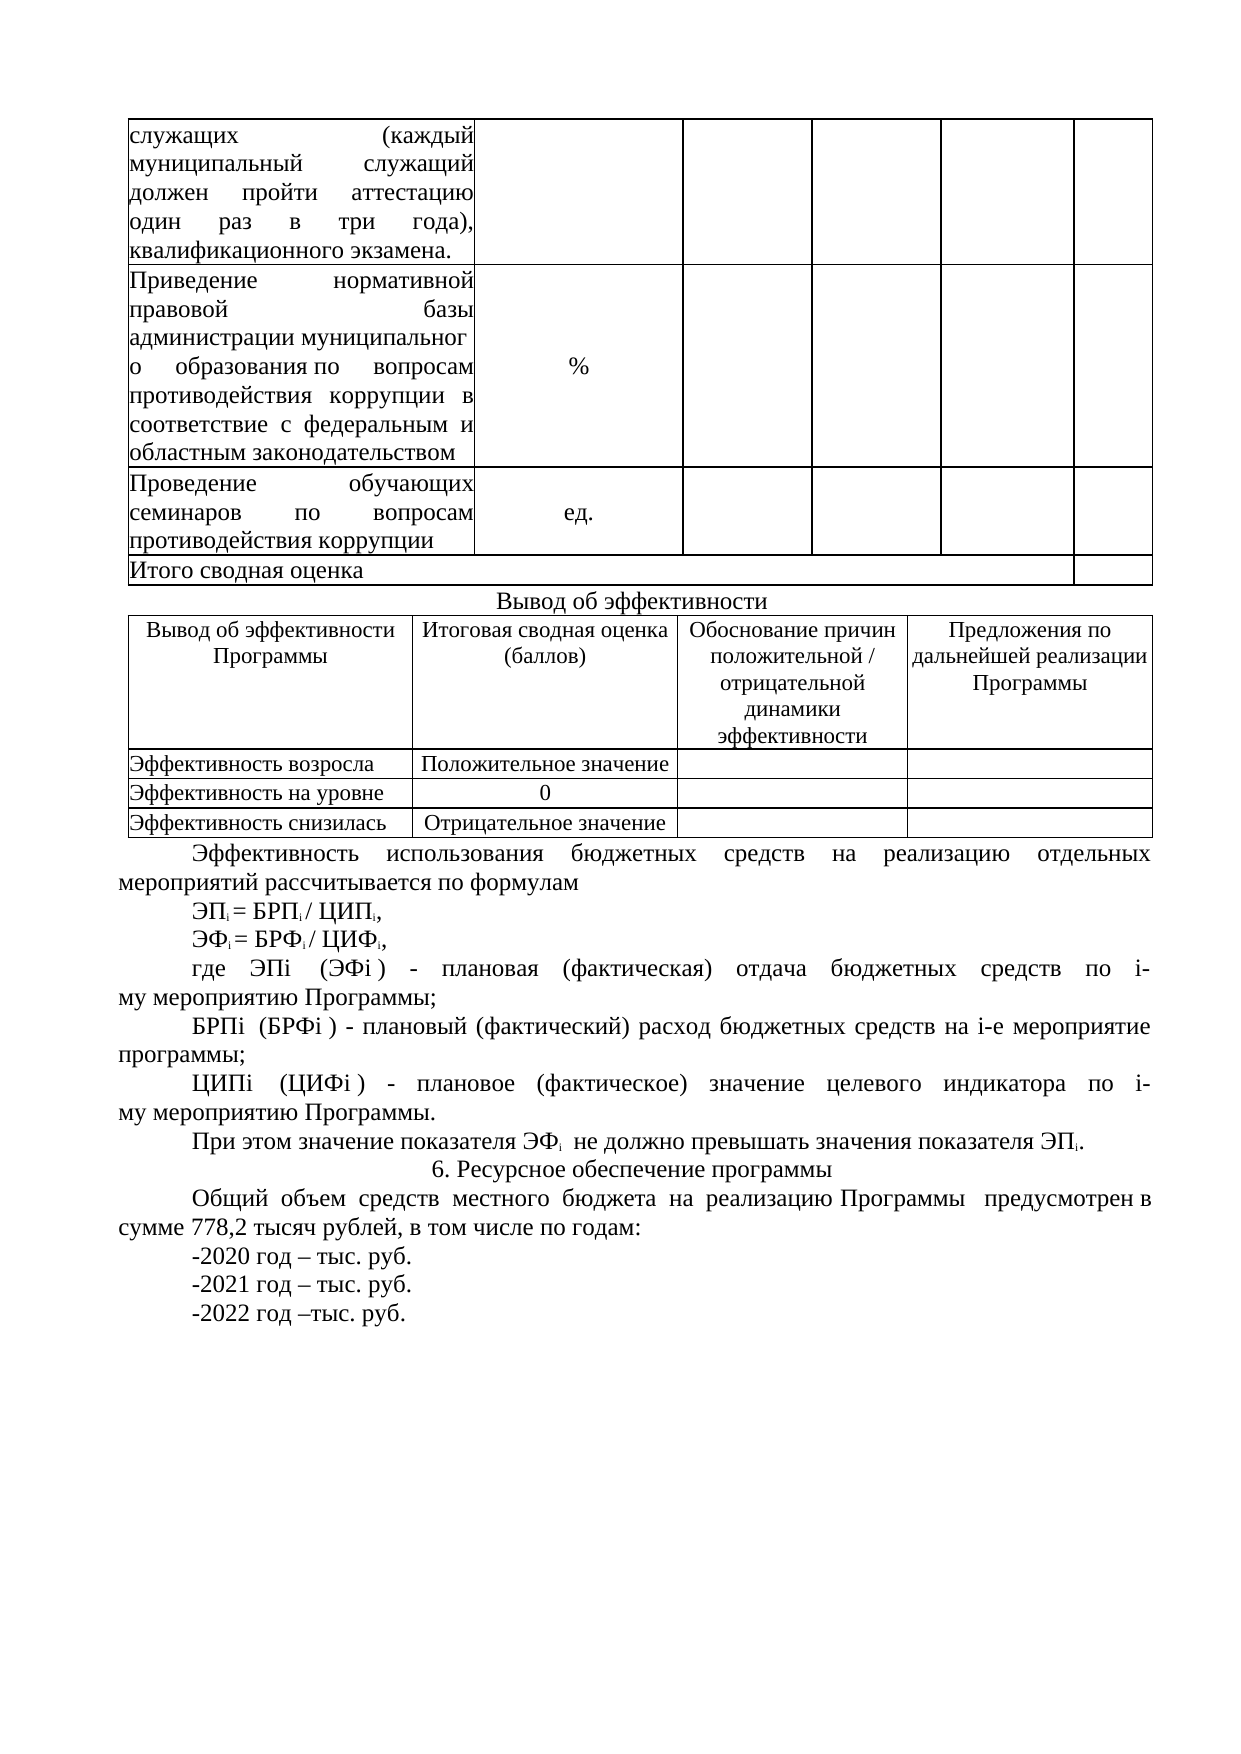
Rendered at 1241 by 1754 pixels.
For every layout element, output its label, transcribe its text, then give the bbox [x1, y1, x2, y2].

table_cell 0 [413, 779, 677, 807]
table_cell Итого сводная оценка [129, 556, 1073, 584]
table_cell Эффективность на уровне [129, 779, 412, 807]
table_header Итоговая сводная оценка (баллов) [413, 616, 677, 748]
text 6. Ресурсное обеспечение программы [118, 1154, 1152, 1183]
table_cell [678, 809, 907, 837]
text где ЭПi (ЭФi ) - плановая (фактическая) отдача бюджетных средств по i-му мероприятию Программы; [118, 953, 1152, 1011]
table_cell [1075, 265, 1152, 466]
text ЭПi = БРПi / ЦИПi, [118, 896, 1152, 924]
text ЦИПi (ЦИФi ) - плановое (фактическое) значение целевого индикатора по i-му мероприятию Программы. [118, 1068, 1152, 1126]
table_cell [678, 750, 907, 778]
table_cell [942, 468, 1073, 554]
table_cell Эффективность снизилась [129, 809, 412, 837]
table_cell [684, 468, 811, 554]
text БРПi (БРФi ) - плановый (фактический) расход бюджетных средств на i-е мероприятие программы; [118, 1011, 1152, 1068]
table_cell % [475, 120, 682, 263]
table_cell Эффективность возросла [129, 750, 412, 778]
table_cell [908, 779, 1152, 807]
text При этом значение показателя ЭФi не должно превышать значения показателя ЭПi. [118, 1126, 1152, 1154]
table_cell [813, 265, 940, 466]
table_cell [678, 779, 907, 807]
text Вывод об эффективности [118, 586, 1152, 615]
text -2020 год – тыс. руб. [118, 1241, 1152, 1269]
table_cell [813, 120, 940, 263]
table_header Обоснование причин положительной / отрицательной динамики эффективности [678, 616, 907, 748]
table_cell [684, 265, 811, 466]
text ЭФi = БРФi / ЦИФi, [118, 924, 1152, 953]
table_cell [942, 120, 1073, 263]
table_cell ед. [475, 468, 682, 554]
table_cell [1075, 120, 1152, 263]
table_cell [813, 468, 940, 554]
table_cell Отрицательное значение [413, 809, 677, 837]
table_cell [942, 265, 1073, 466]
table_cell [129, 120, 474, 263]
table_header Предложения по дальнейшей реализации Программы [908, 616, 1152, 748]
table_cell [684, 120, 811, 263]
table_cell [908, 809, 1152, 837]
text -2022 год –тыс. руб. [118, 1298, 1152, 1327]
table_cell [1075, 556, 1152, 584]
table_cell [908, 750, 1152, 778]
table_cell Проведение обучающих семинаров по вопросам противодействия коррупции [129, 468, 474, 554]
text -2021 год – тыс. руб. [118, 1269, 1152, 1298]
text Эффективность использования бюджетных средств на реализацию отдельных мероприятий рассчитывается по формулам [118, 838, 1152, 896]
table_cell Приведение нормативной правовой базы администрации муниципального образования по вопросам противодействия коррупции в соответствие с федеральным и областным законодательством [129, 265, 474, 466]
table_cell [1075, 468, 1152, 554]
table_cell Положительное значение [413, 750, 677, 778]
text Общий объем средств местного бюджета на реализацию Программы предусмотрен в сумме 778,2 тысяч рублей, в том числе по годам: [118, 1183, 1152, 1241]
table_header Вывод об эффективности Программы [129, 616, 412, 748]
table_cell % [475, 265, 682, 466]
